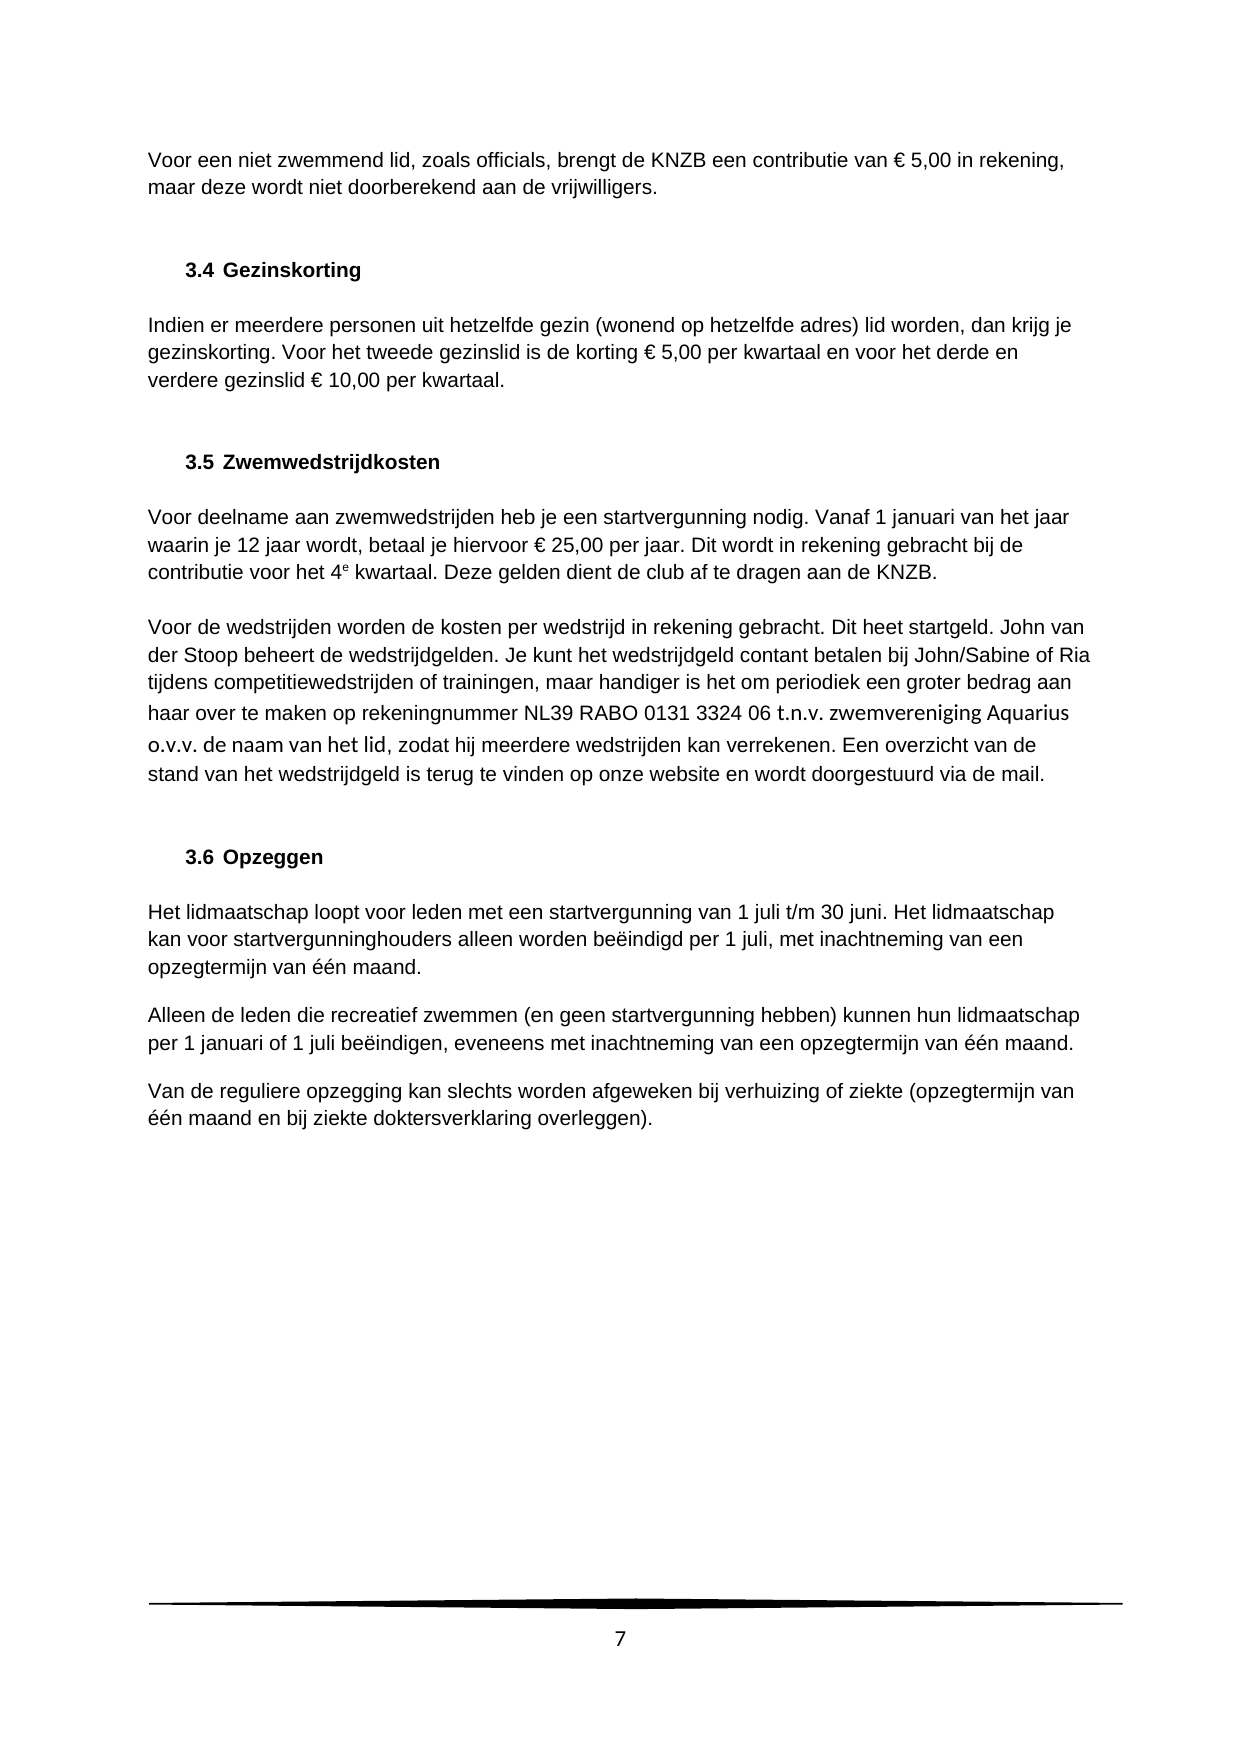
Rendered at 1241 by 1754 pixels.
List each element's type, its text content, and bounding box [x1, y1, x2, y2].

text Indien er meerdere personen uit hetzelfde gezin (wonend op hetzelfde adres) lid worden, dan krijg je gezinskorting. Voor het tweede gezinslid is de korting € 5,00 per kwartaal en voor het derde en verdere gezinslid € 10,00 per kwartaal. [148, 313, 1093, 392]
text Van de reguliere opzegging kan slechts worden afgeweken bij verhuizing of ziekte (opzegtermijn van één maand en bij ziekte doktersverklaring overleggen). [148, 1079, 1093, 1130]
list Opzeggen [185, 844, 1093, 868]
text Voor een niet zwemmend lid, zoals officials, brengt de KNZB een contributie van € 5,00 in rekening, maar deze wordt niet doorberekend aan de vrijwilligers. [148, 148, 1093, 199]
list Gezinskorting [185, 258, 1093, 282]
text Het lidmaatschap loopt voor leden met een startvergunning van 1 juli t/m 30 juni. Het lidmaatschap kan voor startvergunninghouders alleen worden beëindigd per 1 juli, met inachtneming van een opzegtermijn van één maand. [148, 899, 1093, 978]
text Voor de wedstrijden worden de kosten per wedstrijd in rekening gebracht. Dit heet startgeld. John van der Stoop beheert de wedstrijdgelden. Je kunt het wedstrijdgeld contant betalen bij John/Sabine of Ria tijdens competitiewedstrijden of trainingen, maar handiger is het om periodiek een groter bedrag aan haar over te maken op rekeningnummer NL39 RABO 0131 3324 06 t.n.v. zwemvereniging Aquarius o.v.v. de naam van het lid, zodat hij meerdere wedstrijden kan verrekenen. Een overzicht van de stand van het wedstrijdgeld is terug te vinden op onze website en wordt doorgestuurd via de mail. [148, 615, 1093, 786]
text Voor deelname aan zwemwedstrijden heb je een startvergunning nodig. Vanaf 1 januari van het jaar waarin je 12 jaar wordt, betaal je hiervoor € 25,00 per jaar. Dit wordt in rekening gebracht bij de contributie voor het 4e kwartaal. Deze gelden dient de club af te dragen aan de KNZB. [148, 505, 1093, 584]
list Zwemwedstrijdkosten [185, 450, 1093, 474]
text Alleen de leden die recreatief zwemmen (en geen startvergunning hebben) kunnen hun lidmaatschap per 1 januari of 1 juli beëindigen, eveneens met inachtneming van een opzegtermijn van één maand. [148, 1003, 1093, 1054]
